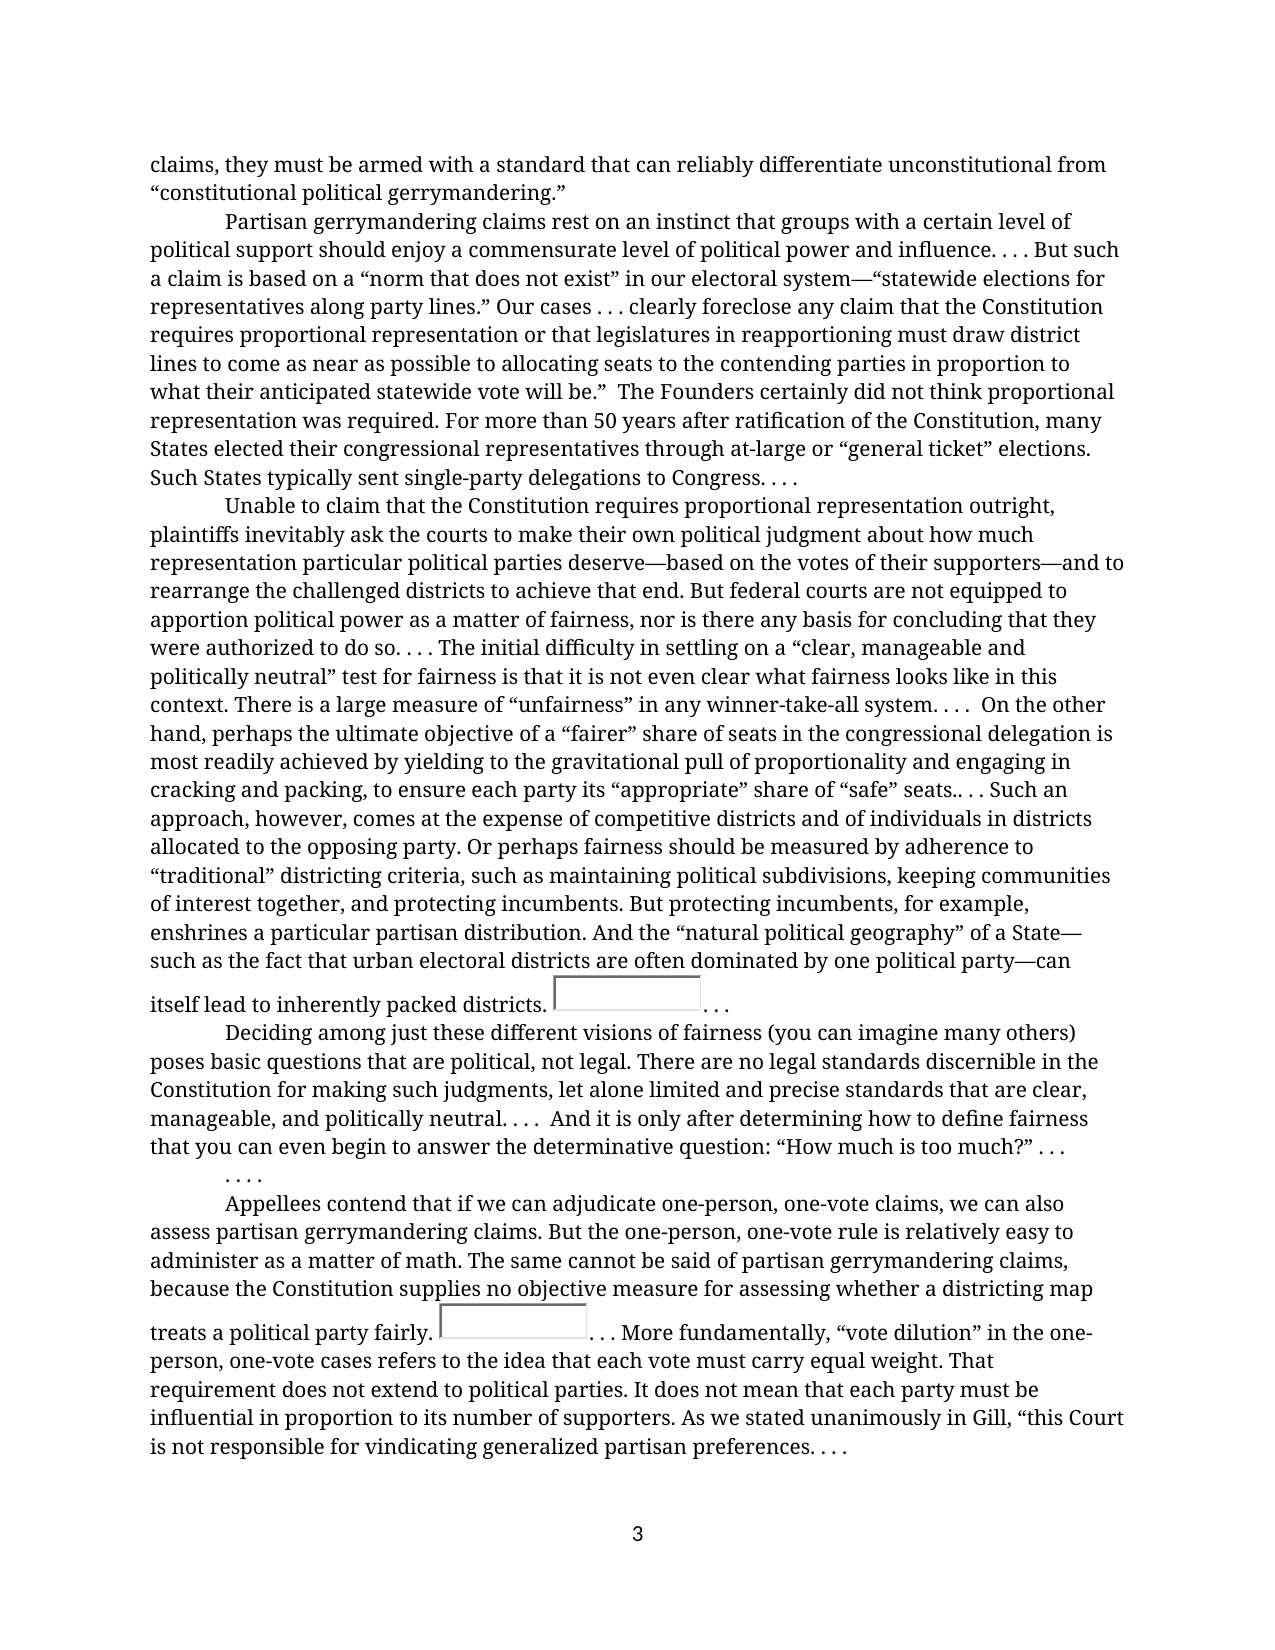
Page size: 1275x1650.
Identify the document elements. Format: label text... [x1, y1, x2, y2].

text Unable to claim that the Constitution requires proportional representation outright, plaintiffs inevitably ask the courts to make their own political judgment about how much representation particular political parties deserve—based on the votes of their supporters—and to rearrange the challenged districts to achieve that end. But federal courts are not equipped to apportion political power as a matter of fairness, nor is there any basis for concluding that they were authorized to do so. . . . The initial difficulty in settling on a “clear, manageable and politically neutral” test for fairness is that it is not even clear what fairness looks like in this context. There is a large measure of “unfairness” in any winner-take-all system. . . . On the other hand, perhaps the ultimate objective of a “fairer” share of seats in the congressional delegation is most readily achieved by yielding to the gravitational pull of proportionality and engaging in cracking and packing, to ensure each party its “appropriate” share of “safe” seats.. . . Such an approach, however, comes at the expense of competitive districts and of individuals in districts allocated to the opposing party. Or perhaps fairness should be measured by adherence to “traditional” districting criteria, such as maintaining political subdivisions, keeping communities of interest together, and protecting incumbents. But protecting incumbents, for example, enshrines a particular partisan distribution. And the “natural political geography” of a State—such as the fact that urban electoral districts are often dominated by one political party—can itself lead to inherently packed districts. . . . [150, 491, 1125, 1018]
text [150, 150, 1125, 207]
text Partisan gerrymandering claims rest on an instinct that groups with a certain level of political support should enjoy a commensurate level of political power and influence. . . . But such a claim is based on a “norm that does not exist” in our electoral system—“statewide elections for representatives along party lines.” Our cases . . . clearly foreclose any claim that the Constitution requires proportional representation or that legislatures in reapportioning must draw district lines to come as near as possible to allocating seats to the contending parties in proportion to what their anticipated statewide vote will be.” The Founders certainly did not think proportional representation was required. For more than 50 years after ratification of the Constitution, many States elected their congressional representatives through at-large or “general ticket” elections. Such States typically sent single-party delegations to Congress. . . . [150, 207, 1125, 491]
text Appellees contend that if we can adjudicate one-person, one-vote claims, we can also assess partisan gerrymandering claims. But the one-person, one-vote rule is relatively easy to administer as a matter of math. The same cannot be said of partisan gerrymandering claims, because the Constitution supplies no objective measure for assessing whether a districting map treats a political party fairly. . . . More fundamentally, “vote dilution” in the one-person, one-vote cases refers to the idea that each vote must carry equal weight. That requirement does not extend to political parties. It does not mean that each party must be influential in proportion to its number of supporters. As we stated unanimously in Gill, “this Court is not responsible for vindicating generalized partisan preferences. . . . [150, 1189, 1125, 1460]
text Deciding among just these different visions of fairness (you can imagine many others) poses basic questions that are political, not legal. There are no legal standards discernible in the Constitution for making such judgments, let alone limited and precise standards that are clear, manageable, and politically neutral. . . . And it is only after determining how to define fairness that you can even begin to answer the determinative question: “How much is too much?” . . . [150, 1018, 1125, 1161]
text . . . . [150, 1161, 1125, 1189]
